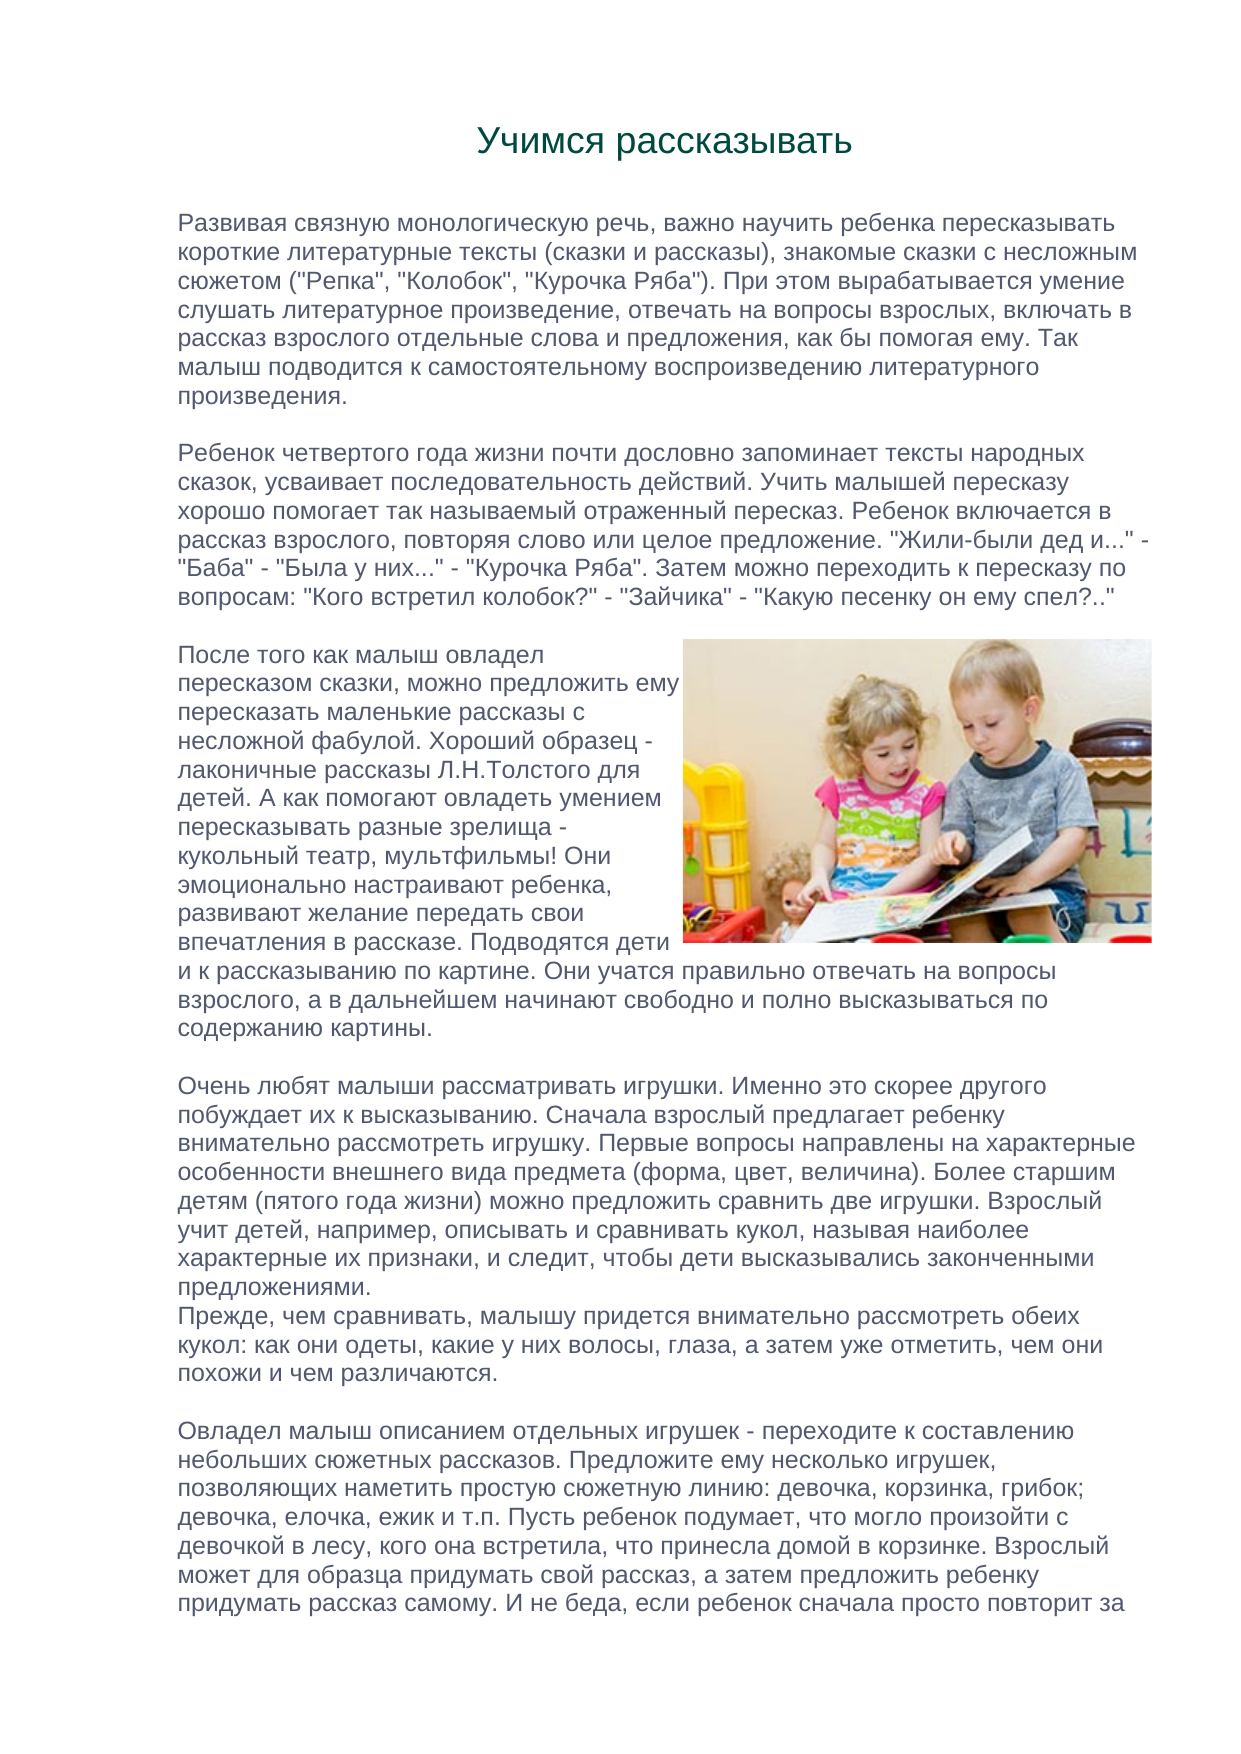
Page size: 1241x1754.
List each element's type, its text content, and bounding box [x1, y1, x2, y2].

text Учимся рассказывать [177, 118, 1152, 161]
picture [682, 639, 1152, 943]
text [177, 179, 1152, 1617]
